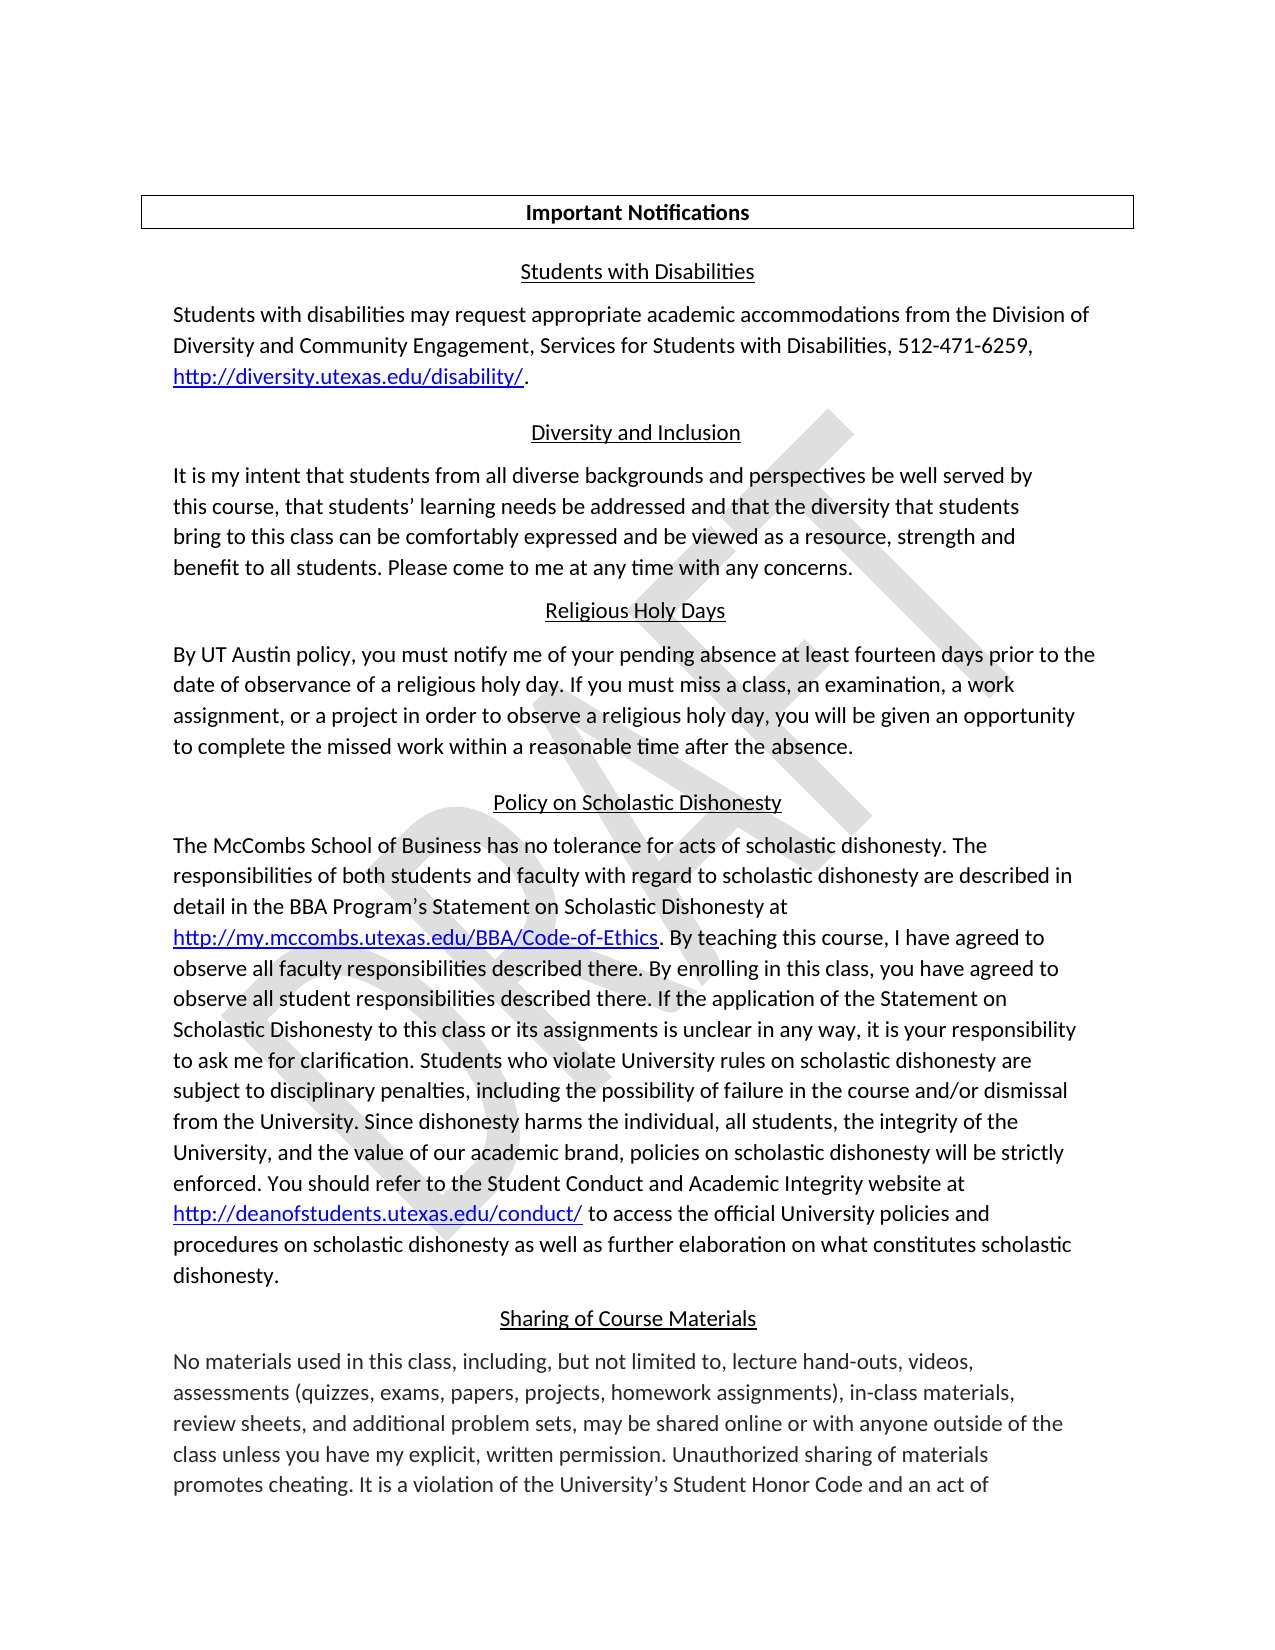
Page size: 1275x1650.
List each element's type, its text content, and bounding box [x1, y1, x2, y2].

text Religious Holy Days [173, 596, 1098, 624]
text By UT Austin policy, you must notify me of your pending absence at least fourteen days prior to the date of observance of a religious holy day. If you must miss a class, an examination, a work assignment, or a project in order to observe a religious holy day, you will be given an opportunity to complete the missed work within a reasonable time after the absence. [173, 640, 1098, 760]
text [173, 1347, 1083, 1498]
text Students with disabilities may request appropriate academic accommodations from the Division of Diversity and Community Engagement, Services for Students with Disabilities, 512-471-6259, http://diversity.utexas.edu/disability/. [173, 301, 1101, 390]
subtitle Students with Disabilities [150, 257, 1125, 285]
subtitle Diversity and Inclusion [150, 418, 747, 446]
subtitle Policy on Scholastic Dishonesty [150, 788, 1125, 816]
text It is my intent that students from all diverse backgrounds and perspectives be well served by this course, that students’ learning needs be addressed and that the diversity that students bring to this class can be comfortably expressed and be viewed as a resource, strength and benefit to all students. Please come to me at any time with any concerns. [173, 461, 1064, 581]
text The McCombs School of Business has no tolerance for acts of scholastic dishonesty. The responsibilities of both students and faculty with regard to scholastic dishonesty are described in detail in the BBA Program’s Statement on Scholastic Dishonesty at http://my.mccombs.utexas.edu/BBA/Code-of-Ethics. By teaching this course, I have agreed to observe all faculty responsibilities described there. By enrolling in this class, you have agreed to observe all student responsibilities described there. If the application of the Statement on Scholastic Dishonesty to this class or its assignments is unclear in any way, it is your responsibility to ask me for clarification. Students who violate University rules on scholastic dishonesty are subject to disciplinary penalties, including the possibility of failure in the course and/or dismissal from the University. Since dishonesty harms the individual, all students, the integrity of the University, and the value of our academic brand, policies on scholastic dishonesty will be strictly enforced. You should refer to the Student Conduct and Academic Integrity website at http://deanofstudents.utexas.edu/conduct/ to access the official University policies and procedures on scholastic dishonesty as well as further elaboration on what constitutes scholastic dishonesty. [173, 831, 1083, 1289]
text Sharing of Course Materials [173, 1304, 1083, 1332]
text Important Notifications [142, 196, 1133, 228]
